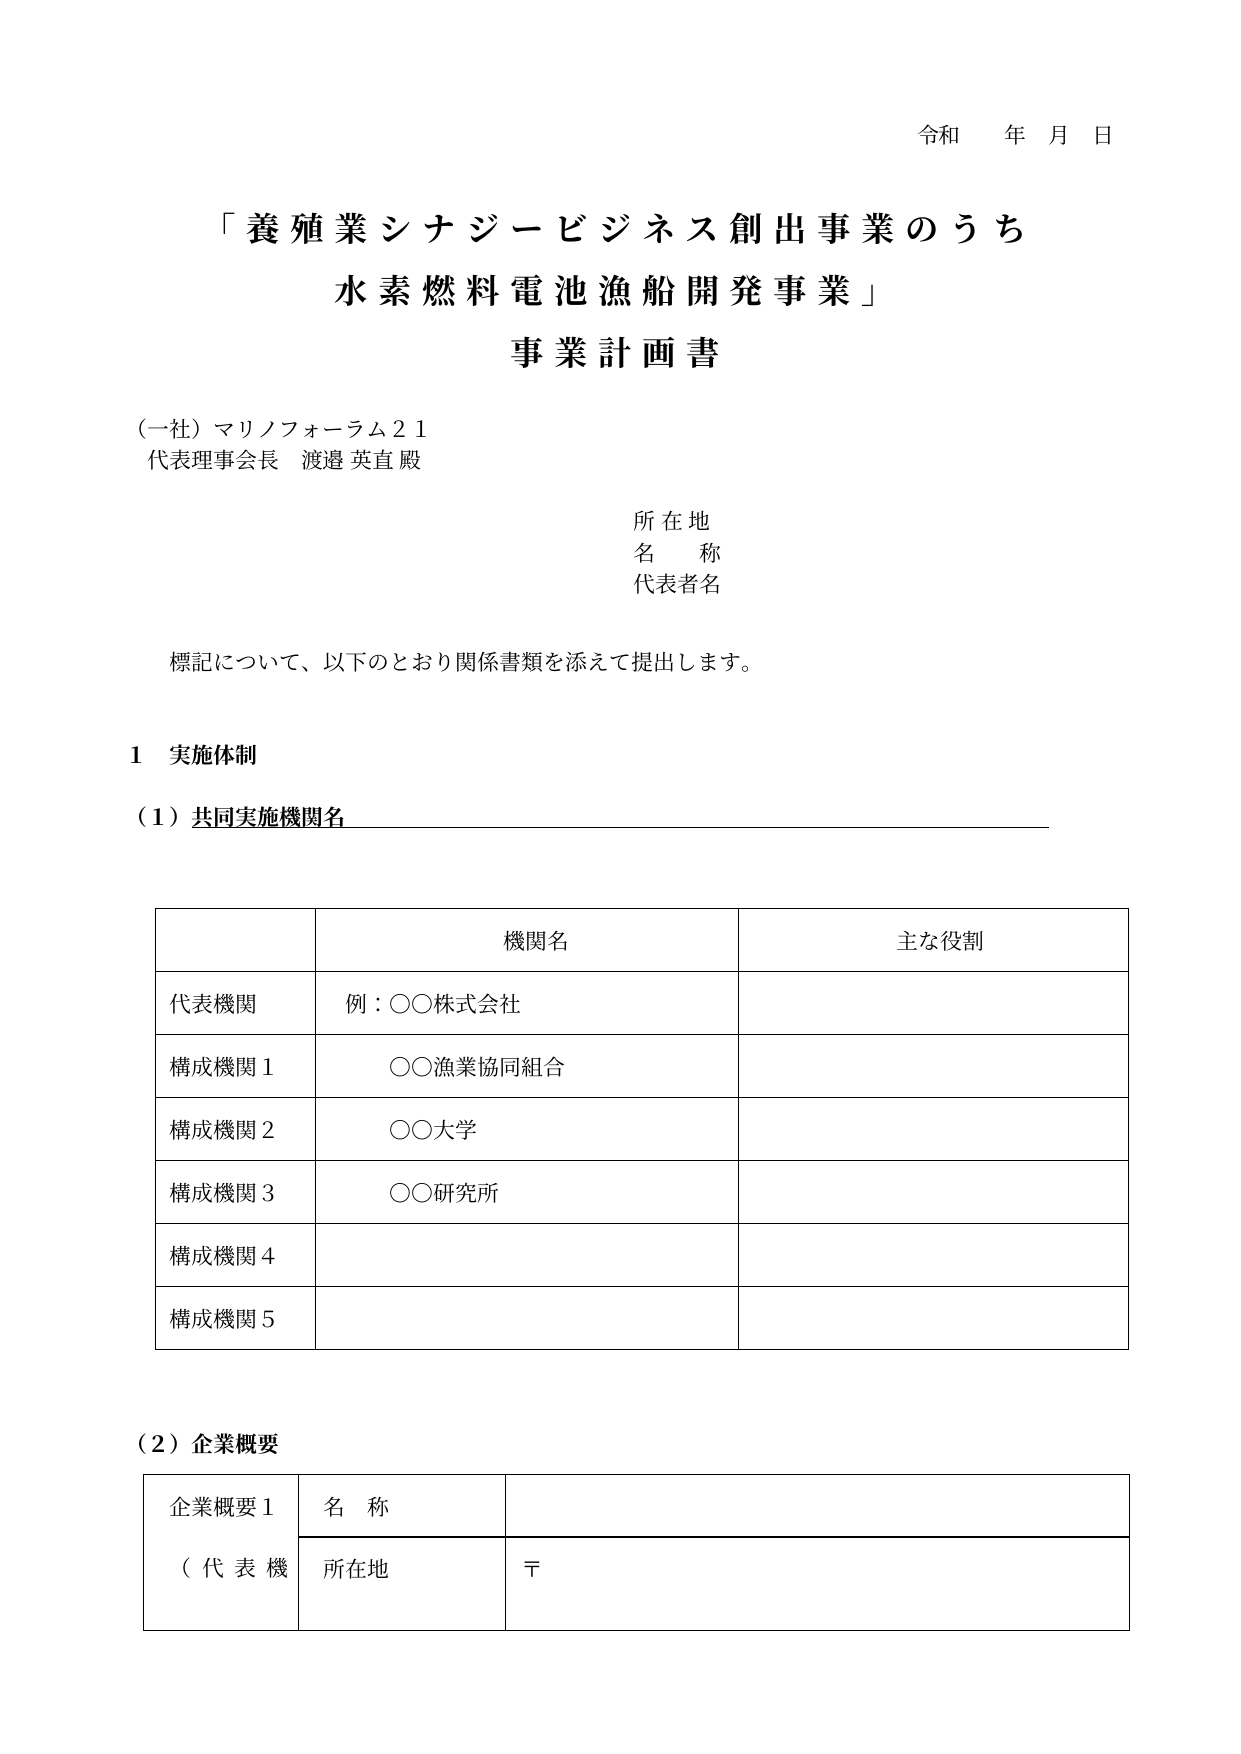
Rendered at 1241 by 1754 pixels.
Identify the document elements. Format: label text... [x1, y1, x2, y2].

text １ 実施体制 [126, 723, 1114, 784]
table_cell 代表機関 [156, 972, 315, 1034]
table_cell 構成機関５ [156, 1287, 315, 1349]
table_cell 例：〇〇株式会社 [316, 972, 738, 1034]
table_header [506, 1475, 1129, 1536]
table_cell [739, 1161, 1128, 1223]
table_cell 構成機関４ [156, 1224, 315, 1286]
text 令和 年 月 日 [126, 103, 1114, 165]
text 代表者名 [126, 567, 1114, 599]
table_cell 所在地 [299, 1538, 505, 1630]
text 代表理事会長 渡邉 英直 殿 [126, 443, 1114, 475]
text （１）共同実施機関名 [126, 784, 1114, 846]
table_cell [739, 1287, 1128, 1349]
table_header [156, 909, 315, 971]
table_cell [316, 1224, 738, 1286]
text 「養殖業シナジービジネス創出事業のうち [126, 196, 1114, 258]
table_cell [739, 1035, 1128, 1097]
text （一社）マリノフォーラム２１ [126, 412, 1114, 443]
table_header 企業概要１ （代表機関） [144, 1475, 298, 1630]
text 標記について、以下のとおり関係書類を添えて提出します。 [126, 630, 1114, 692]
table_cell [739, 972, 1128, 1034]
table_cell 〒 [506, 1538, 1129, 1630]
table_header 名 称 [299, 1475, 505, 1536]
table_cell 〇〇大学 [316, 1098, 738, 1160]
table_cell [739, 1098, 1128, 1160]
table_cell 〇〇研究所 [316, 1161, 738, 1223]
table_cell [739, 1224, 1128, 1286]
table_header 機関名 [316, 909, 738, 971]
text 水素燃料電池漁船開発事業」 [126, 258, 1114, 320]
text 所 在 地 [126, 504, 1114, 536]
table_cell 構成機関３ [156, 1161, 315, 1223]
table_cell 構成機関１ [156, 1035, 315, 1097]
table_header 主な役割 [739, 909, 1128, 971]
text 名 称 [126, 536, 1114, 567]
table_cell [316, 1287, 738, 1349]
text （２）企業概要 [126, 1412, 1114, 1473]
table_cell 〇〇漁業協同組合 [316, 1035, 738, 1097]
table_cell 構成機関２ [156, 1098, 315, 1160]
text 事業計画書 [126, 320, 1114, 382]
